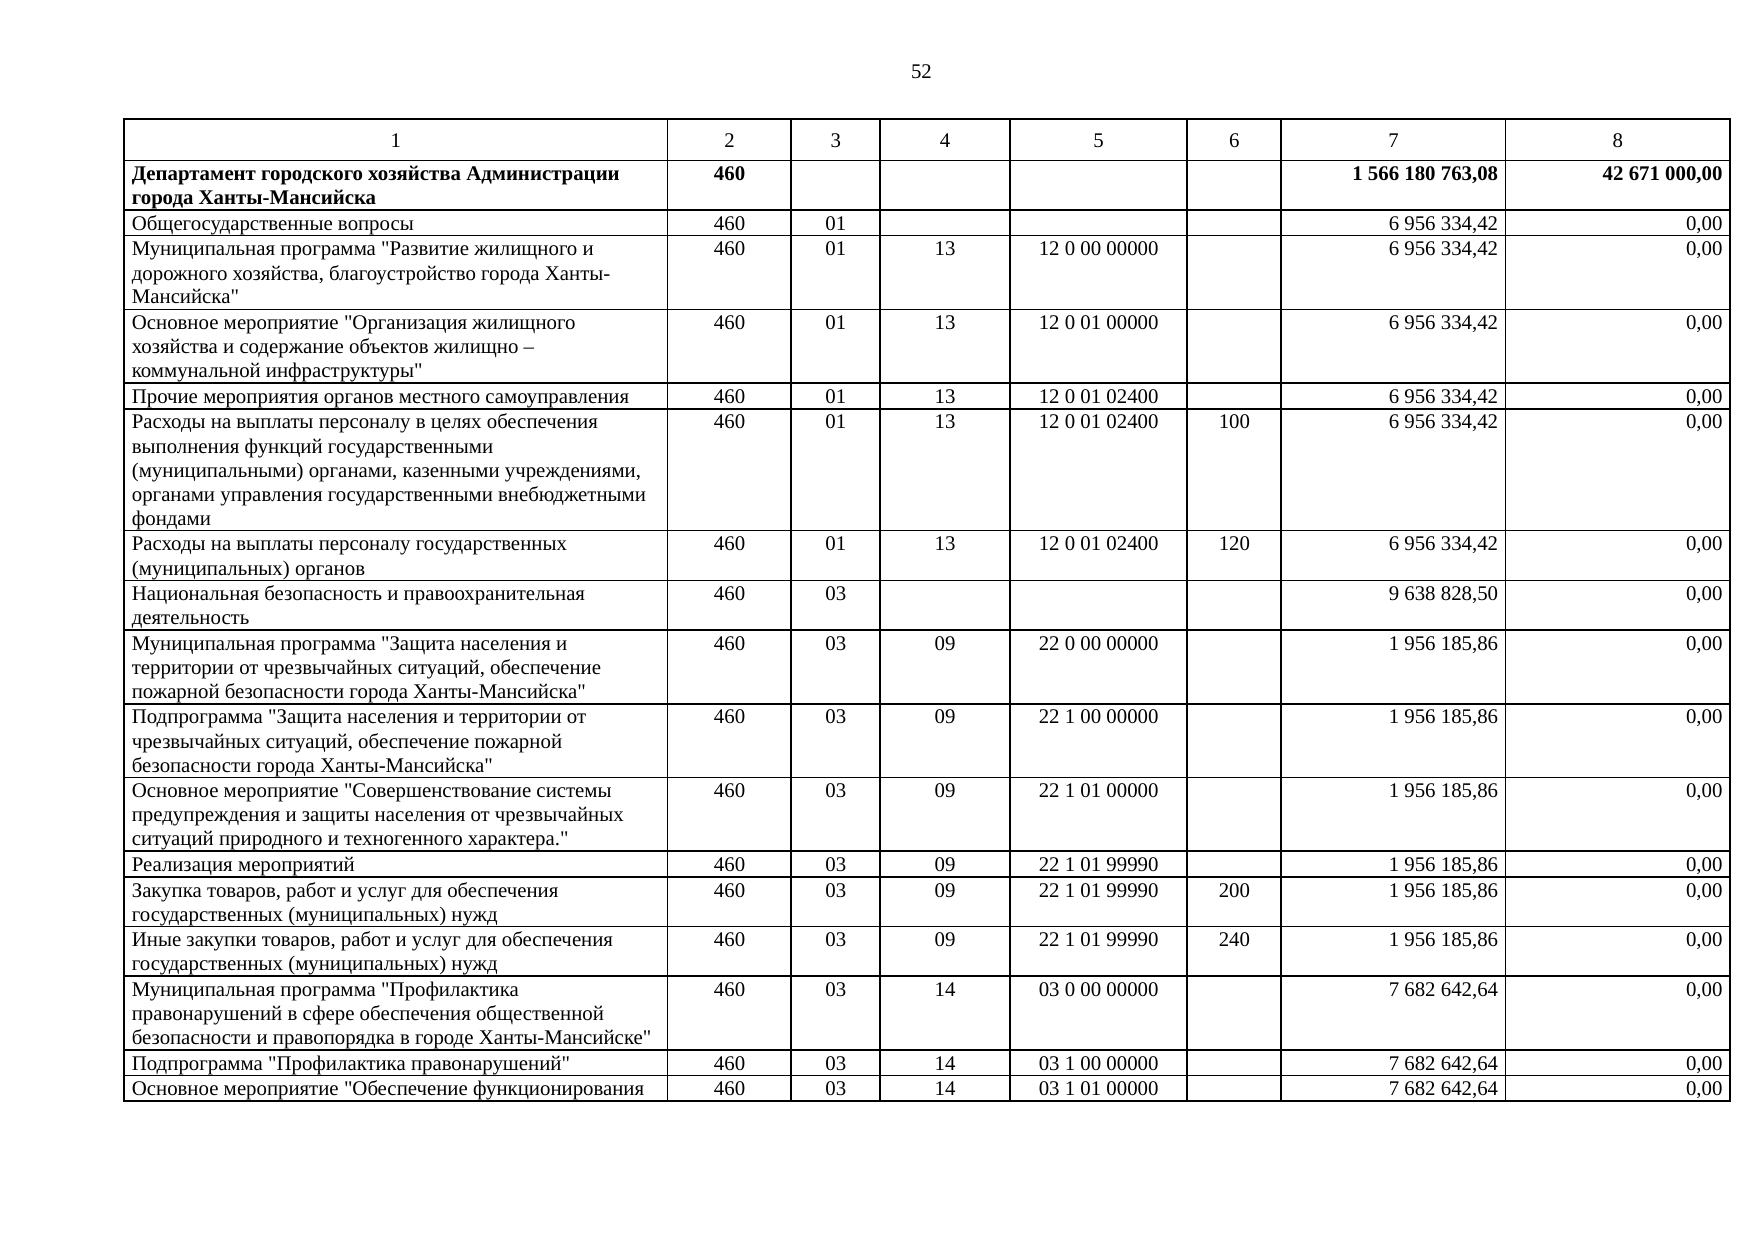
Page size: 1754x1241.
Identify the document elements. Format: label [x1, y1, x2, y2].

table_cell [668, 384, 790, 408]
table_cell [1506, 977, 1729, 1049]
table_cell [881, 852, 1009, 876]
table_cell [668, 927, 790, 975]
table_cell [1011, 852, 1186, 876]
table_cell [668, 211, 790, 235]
table_header [881, 120, 1009, 159]
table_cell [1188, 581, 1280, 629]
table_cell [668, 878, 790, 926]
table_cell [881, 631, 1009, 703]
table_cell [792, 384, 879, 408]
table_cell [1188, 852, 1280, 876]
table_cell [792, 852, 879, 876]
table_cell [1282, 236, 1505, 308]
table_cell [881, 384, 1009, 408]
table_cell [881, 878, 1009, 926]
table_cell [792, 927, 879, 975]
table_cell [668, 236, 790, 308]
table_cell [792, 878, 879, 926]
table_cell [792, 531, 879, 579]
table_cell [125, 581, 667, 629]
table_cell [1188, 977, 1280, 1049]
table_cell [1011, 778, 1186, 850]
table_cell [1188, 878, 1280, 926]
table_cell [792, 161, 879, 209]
table_header [1188, 120, 1280, 159]
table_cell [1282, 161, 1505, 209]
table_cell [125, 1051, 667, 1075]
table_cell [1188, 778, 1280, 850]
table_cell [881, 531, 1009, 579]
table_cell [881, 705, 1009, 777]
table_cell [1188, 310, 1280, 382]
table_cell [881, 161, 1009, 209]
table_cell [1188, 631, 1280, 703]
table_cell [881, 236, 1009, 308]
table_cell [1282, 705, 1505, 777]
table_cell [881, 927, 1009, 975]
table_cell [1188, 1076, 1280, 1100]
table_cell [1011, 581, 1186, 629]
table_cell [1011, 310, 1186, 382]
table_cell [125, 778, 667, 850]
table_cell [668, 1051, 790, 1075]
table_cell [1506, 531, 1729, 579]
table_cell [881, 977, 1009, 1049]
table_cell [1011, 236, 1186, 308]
table_header [1506, 120, 1729, 159]
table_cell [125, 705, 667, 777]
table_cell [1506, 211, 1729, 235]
table_header [1282, 120, 1505, 159]
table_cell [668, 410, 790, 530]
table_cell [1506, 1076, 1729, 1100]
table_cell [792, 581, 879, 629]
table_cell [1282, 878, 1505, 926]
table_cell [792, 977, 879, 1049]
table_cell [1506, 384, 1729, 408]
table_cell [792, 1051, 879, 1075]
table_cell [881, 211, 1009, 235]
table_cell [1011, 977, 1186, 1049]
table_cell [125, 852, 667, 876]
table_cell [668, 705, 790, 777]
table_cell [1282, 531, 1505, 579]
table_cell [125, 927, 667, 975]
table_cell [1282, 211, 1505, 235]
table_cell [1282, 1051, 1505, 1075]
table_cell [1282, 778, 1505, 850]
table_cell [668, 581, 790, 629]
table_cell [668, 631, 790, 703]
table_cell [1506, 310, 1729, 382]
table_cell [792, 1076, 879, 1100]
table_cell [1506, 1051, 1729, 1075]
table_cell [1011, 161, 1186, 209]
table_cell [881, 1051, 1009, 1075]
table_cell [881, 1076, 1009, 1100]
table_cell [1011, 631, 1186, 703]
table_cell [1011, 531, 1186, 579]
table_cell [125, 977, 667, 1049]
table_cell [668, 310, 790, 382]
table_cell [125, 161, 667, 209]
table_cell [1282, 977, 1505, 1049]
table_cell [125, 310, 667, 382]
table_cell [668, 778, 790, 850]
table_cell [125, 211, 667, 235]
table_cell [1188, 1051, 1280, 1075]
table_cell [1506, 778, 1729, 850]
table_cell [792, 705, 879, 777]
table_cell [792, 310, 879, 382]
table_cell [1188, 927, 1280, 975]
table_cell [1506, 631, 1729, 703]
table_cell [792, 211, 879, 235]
table_header [125, 120, 667, 159]
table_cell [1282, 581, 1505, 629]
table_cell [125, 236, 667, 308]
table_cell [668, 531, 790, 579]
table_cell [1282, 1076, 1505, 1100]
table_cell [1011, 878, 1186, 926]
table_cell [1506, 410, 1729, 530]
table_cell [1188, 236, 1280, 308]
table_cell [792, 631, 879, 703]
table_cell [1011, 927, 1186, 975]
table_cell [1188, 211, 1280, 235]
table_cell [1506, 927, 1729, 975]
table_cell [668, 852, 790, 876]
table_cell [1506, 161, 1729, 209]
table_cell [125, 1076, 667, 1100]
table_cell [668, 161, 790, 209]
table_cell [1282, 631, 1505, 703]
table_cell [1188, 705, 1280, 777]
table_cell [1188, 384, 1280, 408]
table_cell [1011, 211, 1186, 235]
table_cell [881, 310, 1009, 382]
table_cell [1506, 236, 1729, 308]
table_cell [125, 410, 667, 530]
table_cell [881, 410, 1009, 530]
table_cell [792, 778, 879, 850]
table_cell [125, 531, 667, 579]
table_header [1011, 120, 1186, 159]
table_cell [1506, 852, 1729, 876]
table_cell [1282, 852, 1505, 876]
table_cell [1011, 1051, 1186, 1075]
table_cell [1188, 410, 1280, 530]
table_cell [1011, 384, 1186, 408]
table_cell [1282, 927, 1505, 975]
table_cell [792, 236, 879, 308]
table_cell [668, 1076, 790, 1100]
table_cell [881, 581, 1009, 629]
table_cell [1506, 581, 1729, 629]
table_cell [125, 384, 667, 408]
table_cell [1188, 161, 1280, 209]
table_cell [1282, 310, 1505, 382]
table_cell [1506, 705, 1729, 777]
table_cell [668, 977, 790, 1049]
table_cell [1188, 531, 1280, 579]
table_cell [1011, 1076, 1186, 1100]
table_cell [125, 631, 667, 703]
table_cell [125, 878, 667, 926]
table_header [792, 120, 879, 159]
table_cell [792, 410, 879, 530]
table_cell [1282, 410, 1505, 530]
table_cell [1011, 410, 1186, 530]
table_header [668, 120, 790, 159]
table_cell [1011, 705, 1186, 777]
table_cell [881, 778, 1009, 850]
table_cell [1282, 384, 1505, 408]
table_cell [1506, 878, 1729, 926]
